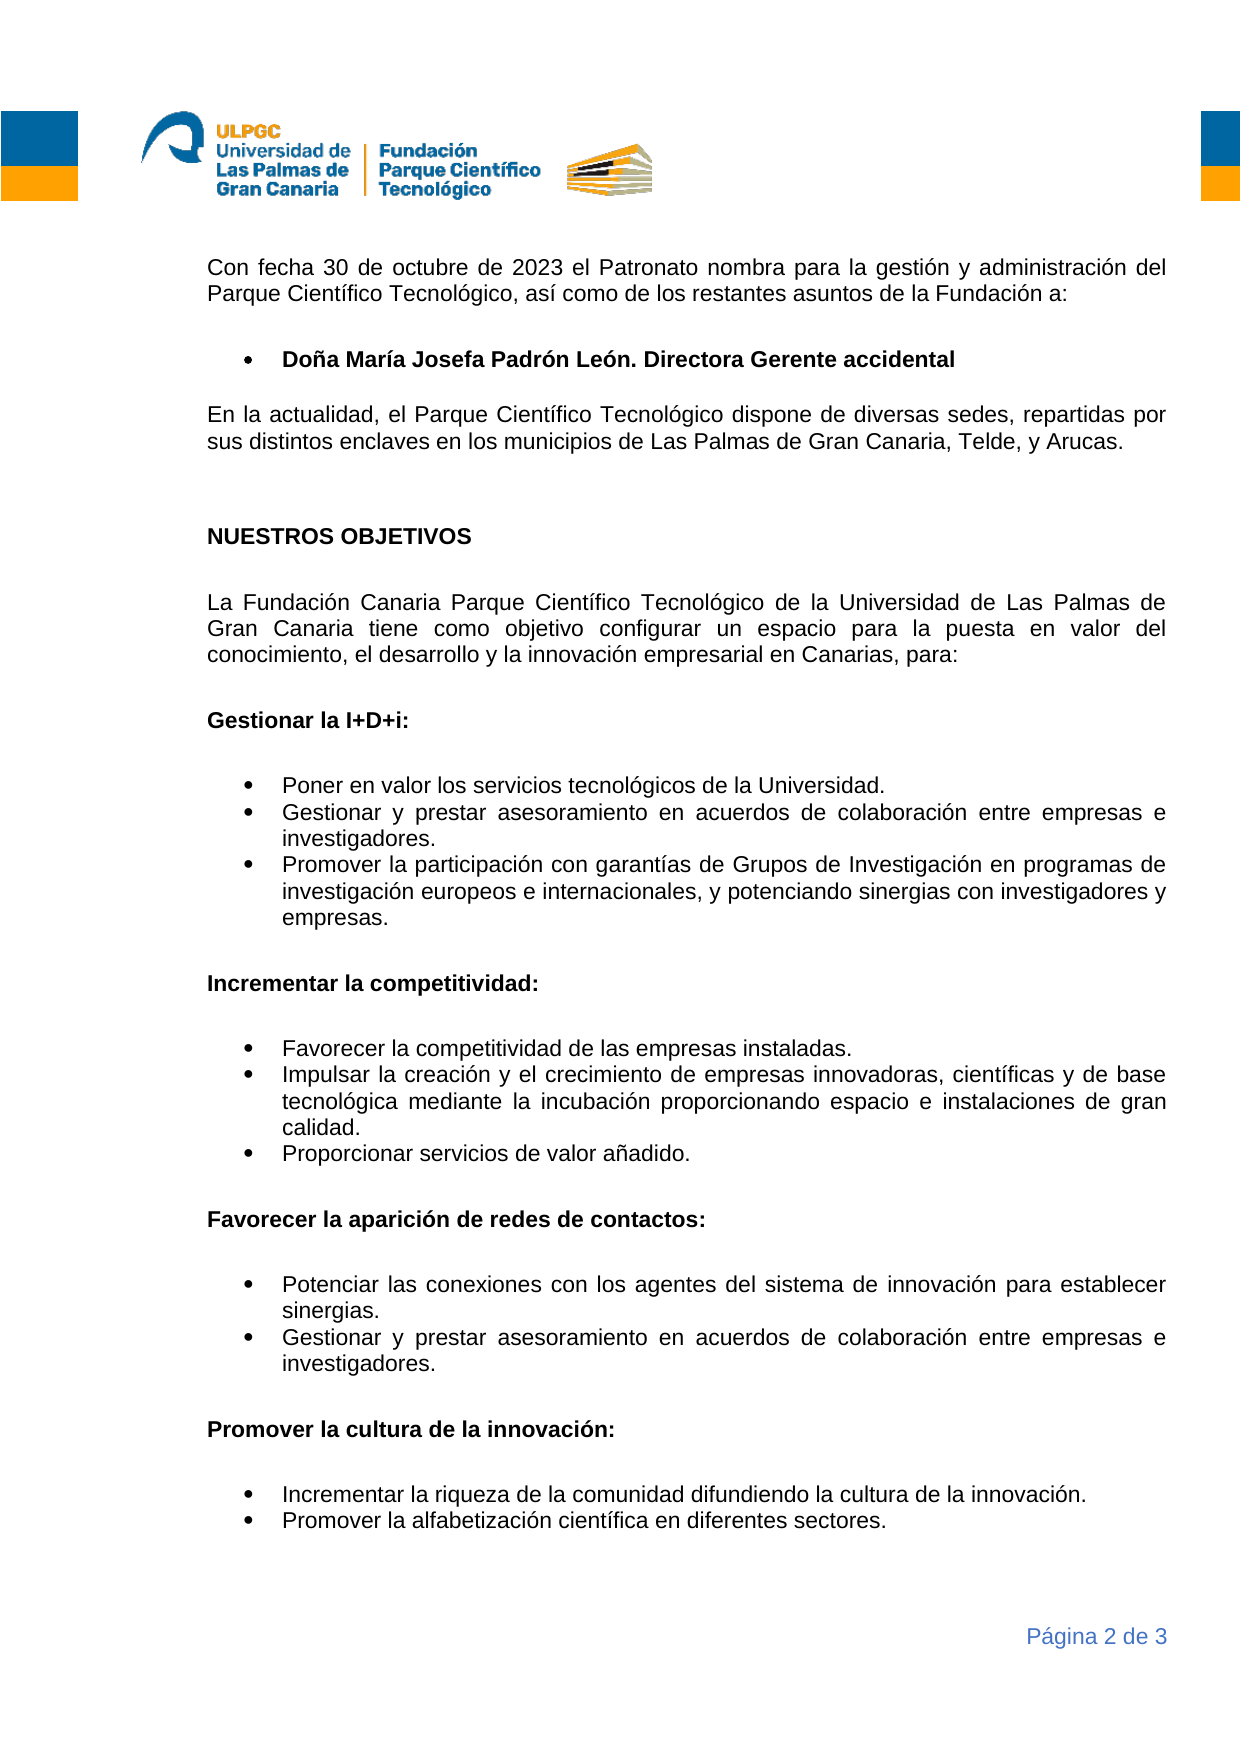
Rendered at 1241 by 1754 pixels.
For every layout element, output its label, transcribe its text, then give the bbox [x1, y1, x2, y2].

text La Fundación Canaria Parque Científico Tecnológico de la Universidad de Las Palmas de Gran Canaria tiene como objetivo configurar un espacio para la puesta en valor del conocimiento, el desarrollo y la innovación empresarial en Canarias, para: [207, 589, 1167, 668]
list Gestionar y prestar asesoramiento en acuerdos de colaboración entre empresas e investigadores. [244, 1324, 1167, 1377]
list Promover la participación con garantías de Grupos de Investigación en programas de investigación europeos e internacionales, y potenciando sinergias con investigadores y empresas. [244, 851, 1167, 930]
text Promover la cultura de la innovación: [207, 1416, 1167, 1442]
text Incrementar la competitividad: [207, 969, 1167, 996]
list Poner en valor los servicios tecnológicos de la Universidad. [244, 772, 1167, 799]
list Promover la alfabetización científica en diferentes sectores. [244, 1507, 1167, 1534]
list Proporcionar servicios de valor añadido. [244, 1140, 1167, 1167]
list Impulsar la creación y el crecimiento de empresas innovadoras, científicas y de base tecnológica mediante la incubación proporcionando espacio e instalaciones de gran calidad. [244, 1061, 1167, 1140]
picture [114, 85, 680, 223]
list Gestionar y prestar asesoramiento en acuerdos de colaboración entre empresas e investigadores. [244, 799, 1167, 851]
list Doña María Josefa Padrón León. Directora Gerente accidental [244, 346, 1167, 372]
text En la actualidad, el Parque Científico Tecnológico dispone de diversas sedes, repartidas por sus distintos enclaves en los municipios de Las Palmas de Gran Canaria, Telde, y Arucas. [207, 401, 1167, 454]
text Con fecha 30 de octubre de 2023 el Patronato nombra para la gestión y administración del Parque Científico Tecnológico, así como de los restantes asuntos de la Fundación a: [207, 254, 1167, 307]
text Favorecer la aparición de redes de contactos: [207, 1206, 1167, 1232]
list Favorecer la competitividad de las empresas instaladas. [244, 1035, 1167, 1061]
text NUESTROS OBJETIVOS [207, 523, 1167, 550]
list Incrementar la riqueza de la comunidad difundiendo la cultura de la innovación. [244, 1481, 1167, 1507]
list Potenciar las conexiones con los agentes del sistema de innovación para establecer sinergias. [244, 1271, 1167, 1324]
text Gestionar la I+D+i: [207, 707, 1167, 733]
